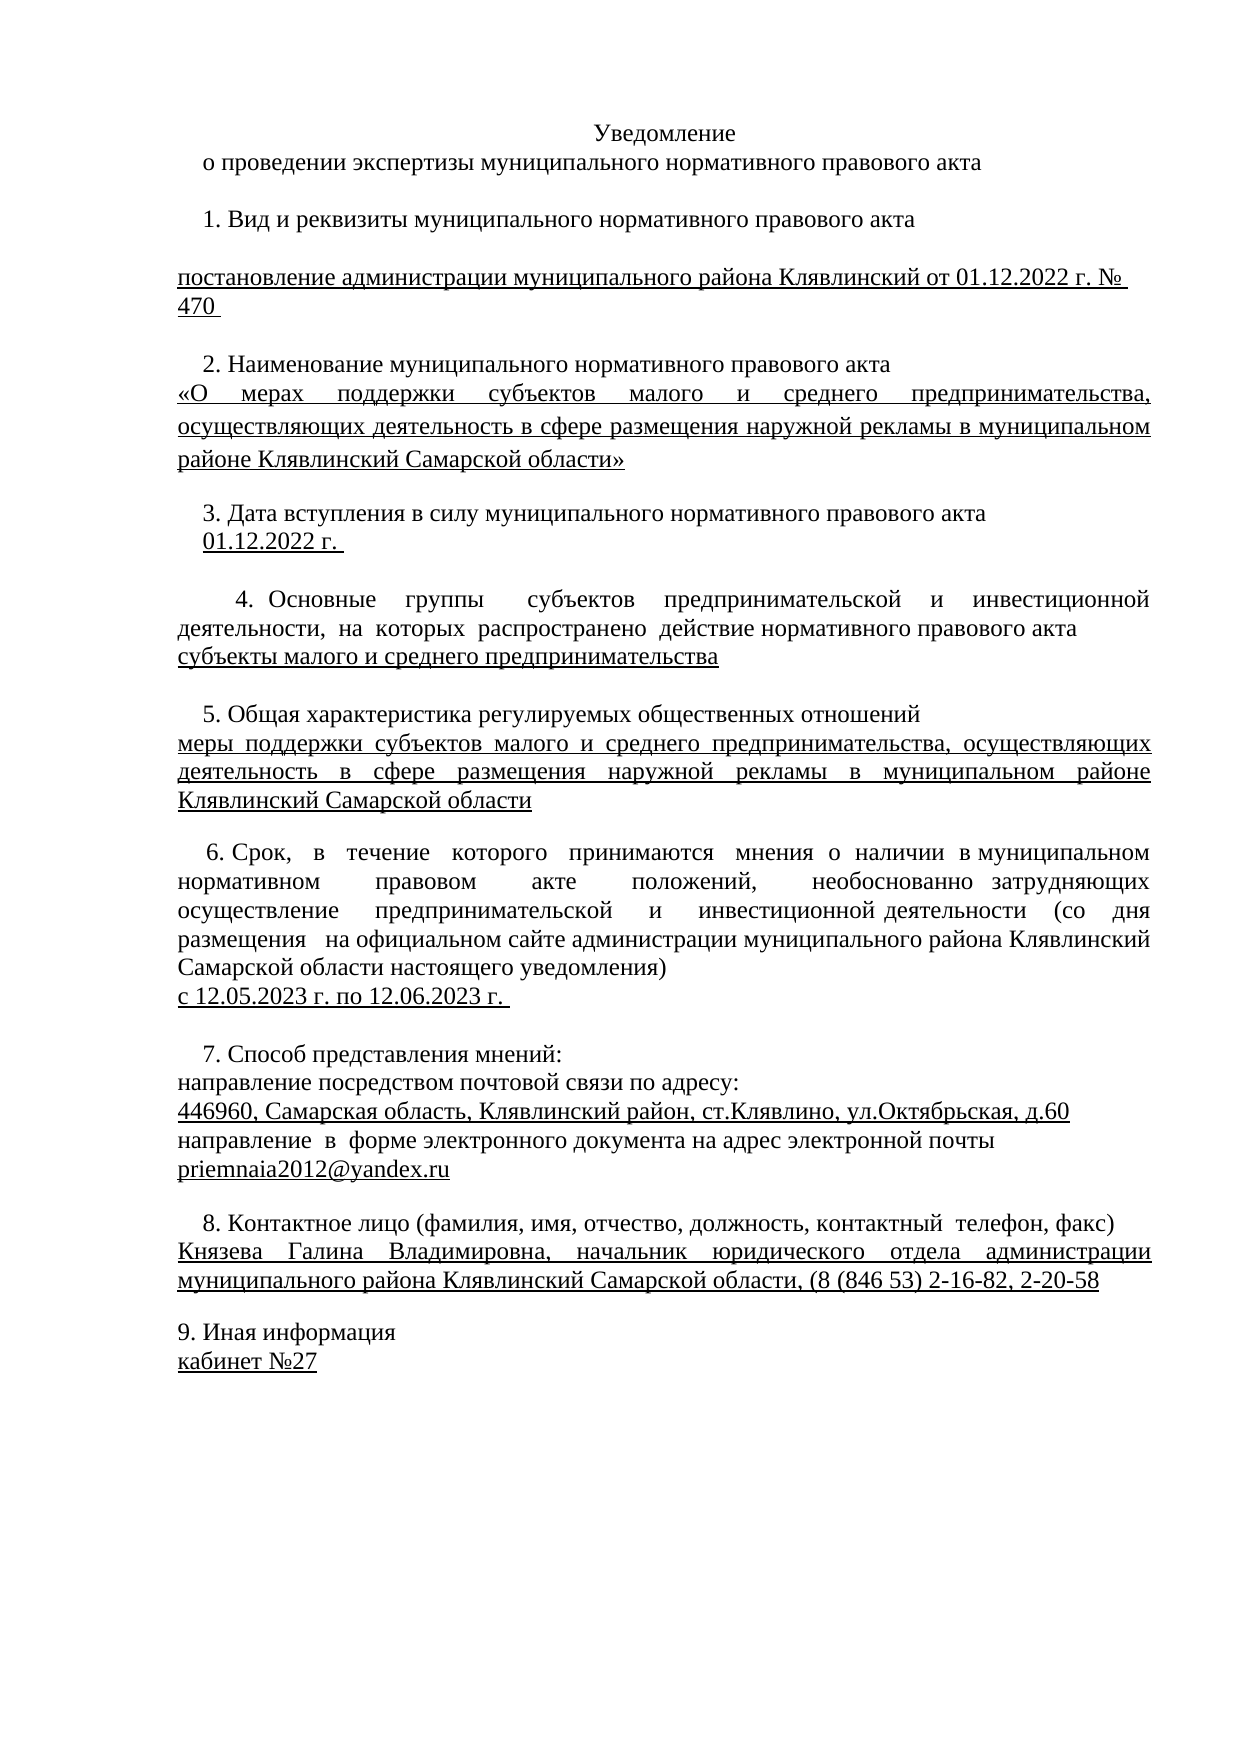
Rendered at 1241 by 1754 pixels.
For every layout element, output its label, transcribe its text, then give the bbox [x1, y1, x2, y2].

text 8. Контактное лицо (фамилия, имя, отчество, должность, контактный телефон, факс) [177, 1208, 1152, 1236]
text кабинет №27 [177, 1346, 1152, 1375]
text направление в форме электронного документа на адрес электронной почты [177, 1125, 1152, 1154]
text меры поддержки субъектов малого и среднего предпринимательства, осуществляющих деятельность в сфере размещения наружной рекламы в муниципальном районе Клявлинский Самарской области [177, 728, 1152, 753]
text Князева Галина Владимировна, начальник юридического отдела администрации муниципального района Клявлинский Самарской области, (8 (846 53) 2-16-82, 2-20-58 [177, 1262, 1152, 1294]
text 446960, Самарская область, Клявлинский район, ст.Клявлино, ул.Октябрьская, д.60 [177, 1096, 1152, 1125]
text Князева Галина Владимировна, начальник юридического отдела администрации муниципального района Клявлинский Самарской области, (8 (846 53) 2-16-82, 2-20-58 [177, 1236, 1152, 1261]
text 3. Дата вступления в силу муниципального нормативного правового акта [177, 498, 1152, 526]
text постановление администрации муниципального района Клявлинский от 01.12.2022 г. № 470 [177, 262, 1152, 320]
text priemnaia2012@yandex.ru [177, 1154, 1152, 1182]
text 7. Способ представления мнений: [177, 1039, 1152, 1067]
text 01.12.2022 г. [177, 526, 1152, 555]
text 2. Наименование муниципального нормативного правового акта [177, 349, 1152, 378]
text 1. Вид и реквизиты муниципального нормативного правового акта [177, 204, 1152, 233]
text 4. Основные группы субъектов предпринимательской и инвестиционной деятельности, на которых распространено действие нормативного правового акта [177, 584, 1152, 641]
text с 12.05.2023 г. по 12.06.2023 г. [177, 981, 1152, 1010]
text направление посредством почтовой связи по адресу: [177, 1067, 1152, 1096]
text Уведомление [177, 118, 1152, 147]
text меры поддержки субъектов малого и среднего предпринимательства, осуществляющих деятельность в сфере размещения наружной рекламы в муниципальном районе Клявлинский Самарской области [177, 754, 1152, 814]
text субъекты малого и среднего предпринимательства [177, 641, 1152, 670]
text 9. Иная информация [177, 1317, 1152, 1346]
text «О мерах поддержки субъектов малого и среднего предпринимательства, осуществляющих деятельность в сфере размещения наружной рекламы в муниципальном районе Клявлинский Самарской области» [177, 378, 1152, 472]
text о проведении экспертизы муниципального нормативного правового акта [177, 147, 1152, 176]
text 5. Общая характеристика регулируемых общественных отношений [177, 699, 1152, 728]
text 6. Срок, в течение которого принимаются мнения о наличии в муниципальном нормативном правовом акте положений, необоснованно затрудняющих осуществление предпринимательской и инвестиционной деятельности (со дня размещения на официальном сайте администрации муниципального района Клявлинский Самарской области настоящего уведомления) [177, 837, 1152, 981]
